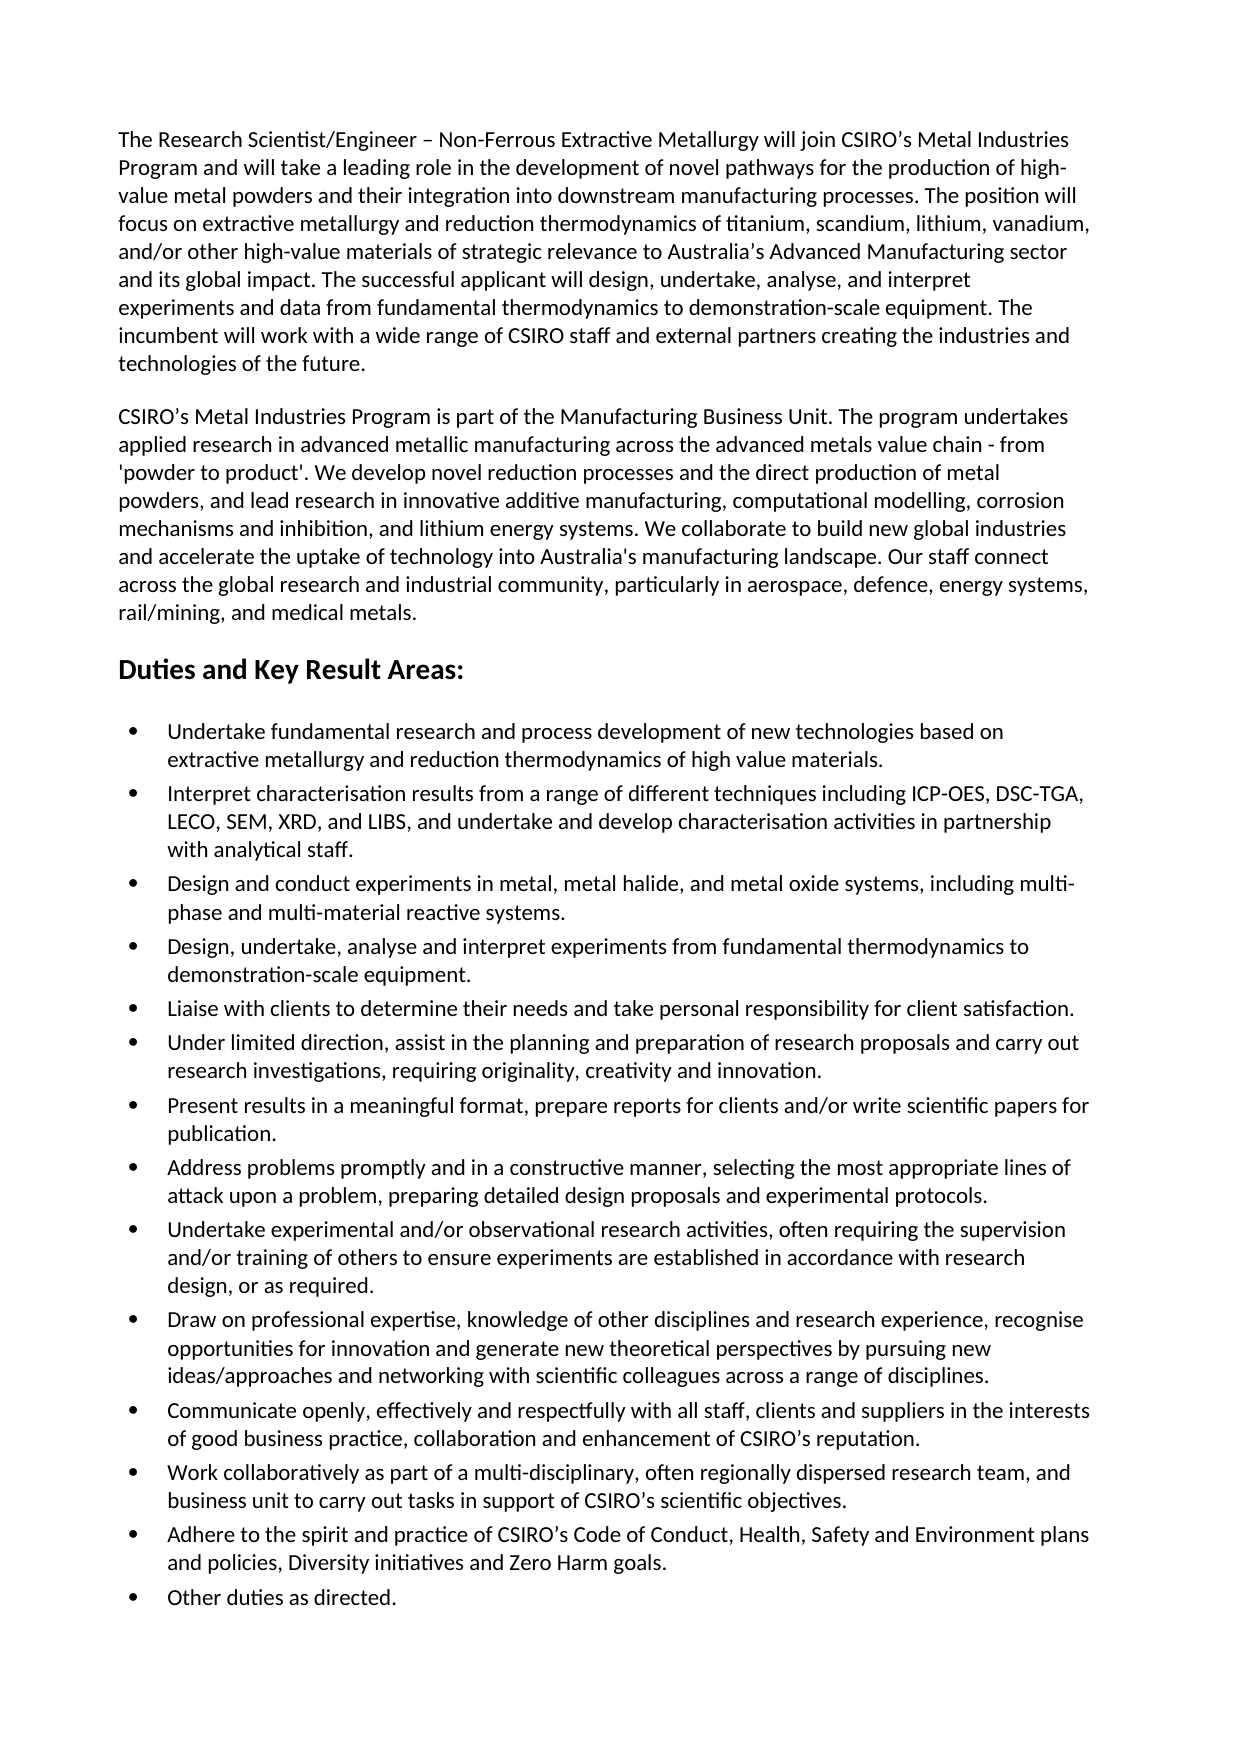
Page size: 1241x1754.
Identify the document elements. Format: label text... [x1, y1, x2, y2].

list Design and conduct experiments in metal, metal halide, and metal oxide systems, including multi-phase and multi-material reactive systems. [129, 869, 1092, 926]
list Under limited direction, assist in the planning and preparation of research proposals and carry out research investigations, requiring originality, creativity and innovation. [129, 1028, 1092, 1084]
subtitle The Research Scientist/Engineer – Non-Ferrous Extractive Metallurgy will join CSIRO’s Metal Industries Program and will take a leading role in the development of novel pathways for the production of high-value metal powders and their integration into downstream manufacturing processes. The position will focus on extractive metallurgy and reduction thermodynamics of titanium, scandium, lithium, vanadium, and/or other high-value materials of strategic relevance to Australia’s Advanced Manufacturing sector and its global impact. The successful applicant will design, undertake, analyse, and interpret experiments and data from fundamental thermodynamics to demonstration-scale equipment. The incumbent will work with a wide range of CSIRO staff and external partners creating the industries and technologies of the future. [118, 125, 1092, 377]
list Liaise with clients to determine their needs and take personal responsibility for client satisfaction. [129, 994, 1092, 1022]
list Adhere to the spirit and practice of CSIRO’s Code of Conduct, Health, Safety and Environment plans and policies, Diversity initiatives and Zero Harm goals. [129, 1521, 1092, 1577]
list Interpret characterisation results from a range of different techniques including ICP-OES, DSC-TGA, LECO, SEM, XRD, and LIBS, and undertake and develop characterisation activities in partnership with analytical staff. [129, 779, 1092, 863]
list Present results in a meaningful format, prepare reports for clients and/or write scientific papers for publication. [129, 1091, 1092, 1147]
list Other duties as directed. [129, 1583, 1092, 1611]
list Undertake experimental and/or observational research activities, often requiring the supervision and/or training of others to ensure experiments are established in accordance with research design, or as required. [129, 1215, 1092, 1299]
list Draw on professional expertise, knowledge of other disciplines and research experience, recognise opportunities for innovation and generate new theoretical perspectives by pursuing new ideas/approaches and networking with scientific colleagues across a range of disciplines. [129, 1306, 1092, 1390]
list Undertake fundamental research and process development of new technologies based on extractive metallurgy and reduction thermodynamics of high value materials. [129, 717, 1092, 773]
list Communicate openly, effectively and respectfully with all staff, clients and suppliers in the interests of good business practice, collaboration and enhancement of CSIRO’s reputation. [129, 1396, 1092, 1452]
list Address problems promptly and in a constructive manner, selecting the most appropriate lines of attack upon a problem, preparing detailed design proposals and experimental protocols. [129, 1153, 1092, 1209]
list Work collaboratively as part of a multi-disciplinary, often regionally dispersed research team, and business unit to carry out tasks in support of CSIRO’s scientific objectives. [129, 1458, 1092, 1514]
subtitle Duties and Key Result Areas: [118, 651, 1092, 687]
list Design, undertake, analyse and interpret experiments from fundamental thermodynamics to demonstration-scale equipment. [129, 932, 1092, 988]
subtitle CSIRO’s Metal Industries Program is part of the Manufacturing Business Unit. The program undertakes applied research in advanced metallic manufacturing across the advanced metals value chain - from 'powder to product'. We develop novel reduction processes and the direct production of metal powders, and lead research in innovative additive manufacturing, computational modelling, corrosion mechanisms and inhibition, and lithium energy systems. We collaborate to build new global industries and accelerate the uptake of technology into Australia's manufacturing landscape. Our staff connect across the global research and industrial community, particularly in aerospace, defence, energy systems, rail/mining, and medical metals. [118, 402, 1092, 626]
